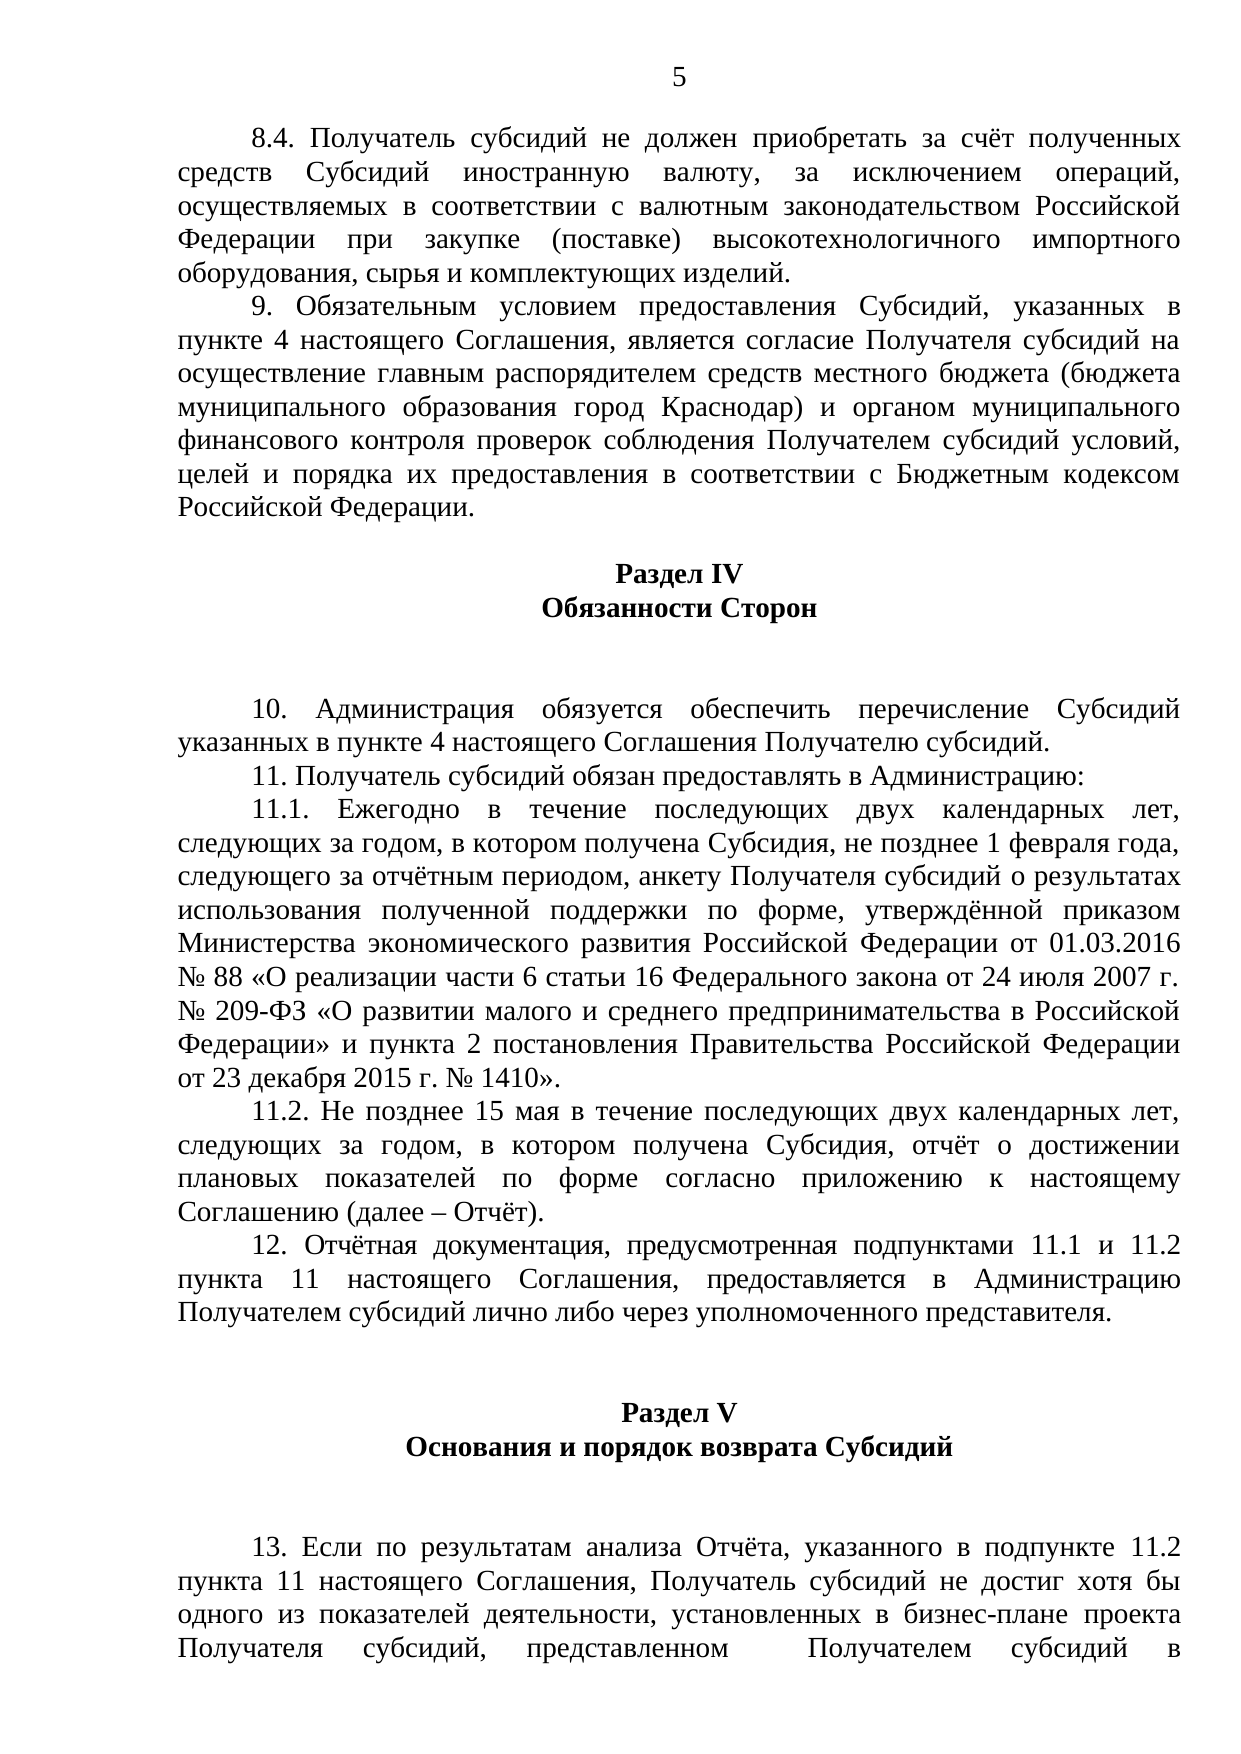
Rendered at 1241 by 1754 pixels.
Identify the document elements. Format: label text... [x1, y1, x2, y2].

text 11.1. Ежегодно в течение последующих двух календарных лет, следующих за годом, в котором получена Субсидия, не позднее 1 февраля года, следующего за отчётным периодом, анкету Получателя субсидий о результатах использования полученной поддержки по форме, утверждённой приказом Министерства экономического развития Российской Федерации от 01.03.2016 № 88 «О реализации части 6 статьи 16 Федерального закона от 24 июля 2007 г. № 209-ФЗ «О развитии малого и среднего предпринимательства в Российской Федерации» и пункта 2 постановления Правительства Российской Федерации от 23 декабря 2015 г. № 1410». [177, 791, 1181, 1093]
text Обязанности Сторон [177, 590, 1181, 624]
text Раздел V [177, 1395, 1181, 1429]
text 11.2. Не позднее 15 мая в течение последующих двух календарных лет, следующих за годом, в котором получена Субсидия, отчёт о достижении плановых показателей по форме согласно приложению к настоящему Соглашению (далее – Отчёт). [177, 1093, 1181, 1227]
text 8.4. Получатель субсидий не должен приобретать за счёт полученных средств Субсидий иностранную валюту, за исключением операций, осуществляемых в соответствии с валютным законодательством Российской Федерации при закупке (поставке) высокотехнологичного импортного оборудования, сырья и комплектующих изделий. [177, 121, 1181, 288]
text Раздел IV [177, 557, 1181, 590]
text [177, 1529, 1181, 1663]
text 12. Отчётная документация, предусмотренная подпунктами 11.1 и 11.2 пункта 11 настоящего Соглашения, предоставляется в Администрацию Получателем субсидий лично либо через уполномоченного представителя. [177, 1227, 1181, 1328]
subtitle Основания и порядок возврата Субсидий [177, 1429, 1181, 1462]
text 9. Обязательным условием предоставления Субсидий, указанных в пункте 4 настоящего Соглашения, является согласие Получателя субсидий на осуществление главным распорядителем средств местного бюджета (бюджета муниципального образования город Краснодар) и органом муниципального финансового контроля проверок соблюдения Получателем субсидий условий, целей и порядка их предоставления в соответствии с Бюджетным кодексом Российской Федерации. [177, 288, 1181, 523]
text 10. Администрация обязуется обеспечить перечисление Субсидий указанных в пункте 4 настоящего Соглашения Получателю субсидий. [177, 691, 1181, 758]
text 11. Получатель субсидий обязан предоставлять в Администрацию: [177, 758, 1181, 791]
